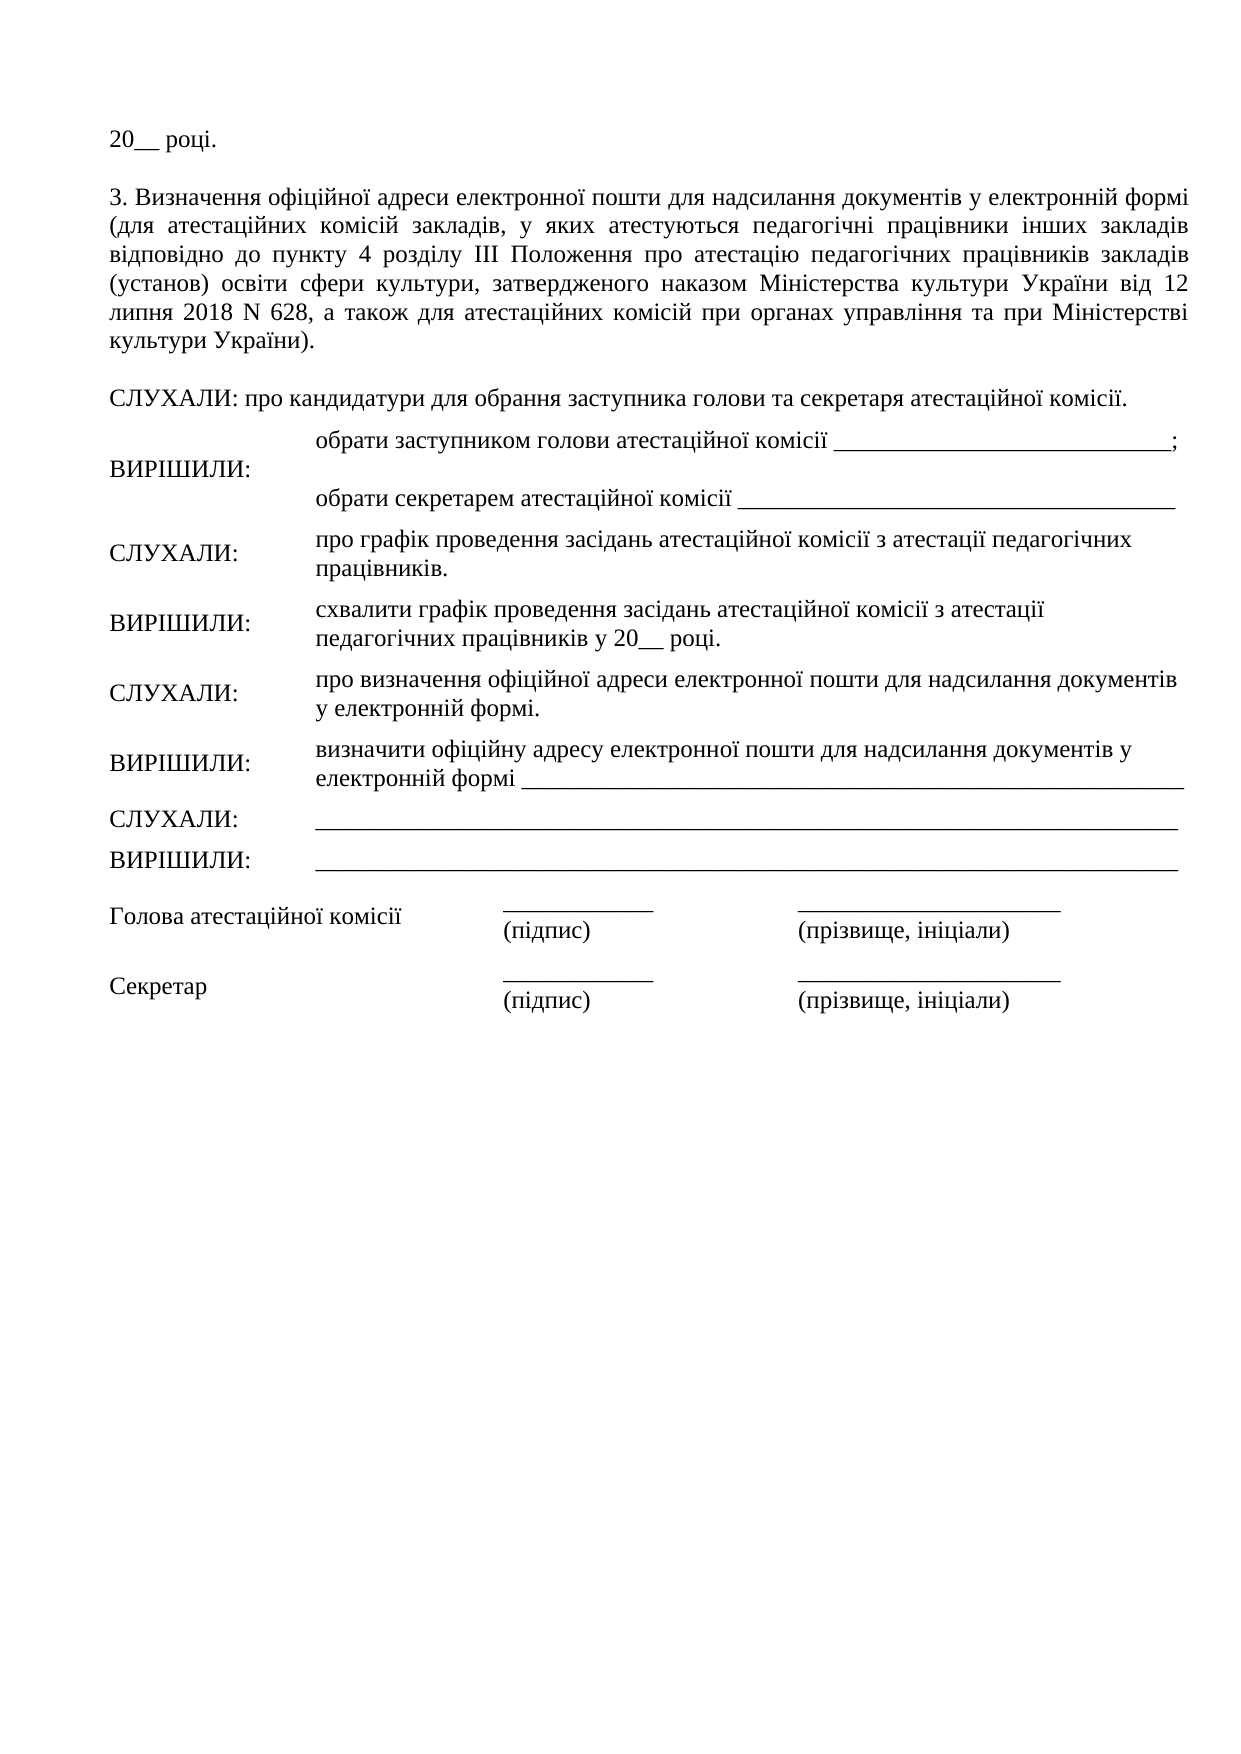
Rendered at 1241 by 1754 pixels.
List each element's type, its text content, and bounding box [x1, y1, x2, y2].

table_header ____________ (підпис) [497, 880, 792, 950]
table_cell СЛУХАЛИ: [103, 518, 309, 588]
table_header Голова атестаційної комісії [103, 880, 497, 950]
table_cell ВИРІШИЛИ: [103, 839, 309, 880]
table_cell ____________ (підпис) [497, 950, 792, 1020]
table_cell обрати заступником голови атестаційної комісії ___________________________; обрати секретарем атестаційної комісії ___________________________________ [309, 419, 1196, 518]
table_cell ВИРІШИЛИ: [103, 588, 309, 658]
table_cell ВИРІШИЛИ: [103, 728, 309, 798]
table_cell _____________________________________________________________________ [309, 798, 1196, 839]
table_cell схвалити графік проведення засідань атестаційної комісії з атестації педагогічних працівників у 20__ році. [309, 588, 1196, 658]
table_header _____________________ (прізвище, ініціали) [792, 880, 1196, 950]
table_cell про графік проведення засідань атестаційної комісії з атестації педагогічних працівників. [309, 518, 1196, 588]
table_cell СЛУХАЛИ: [103, 658, 309, 728]
table_cell СЛУХАЛИ: [103, 798, 309, 839]
table_cell Секретар [103, 950, 497, 1020]
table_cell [103, 89, 1196, 418]
table_cell _____________________________________________________________________ [309, 839, 1196, 880]
table_cell про визначення офіційної адреси електронної пошти для надсилання документів у електронній формі. [309, 658, 1196, 728]
table_cell ВИРІШИЛИ: [103, 419, 309, 518]
table_cell визначити офіційну адресу електронної пошти для надсилання документів у електронній формі _____________________________________________________ [309, 728, 1196, 798]
table_cell _____________________ (прізвище, ініціали) [792, 950, 1196, 1020]
